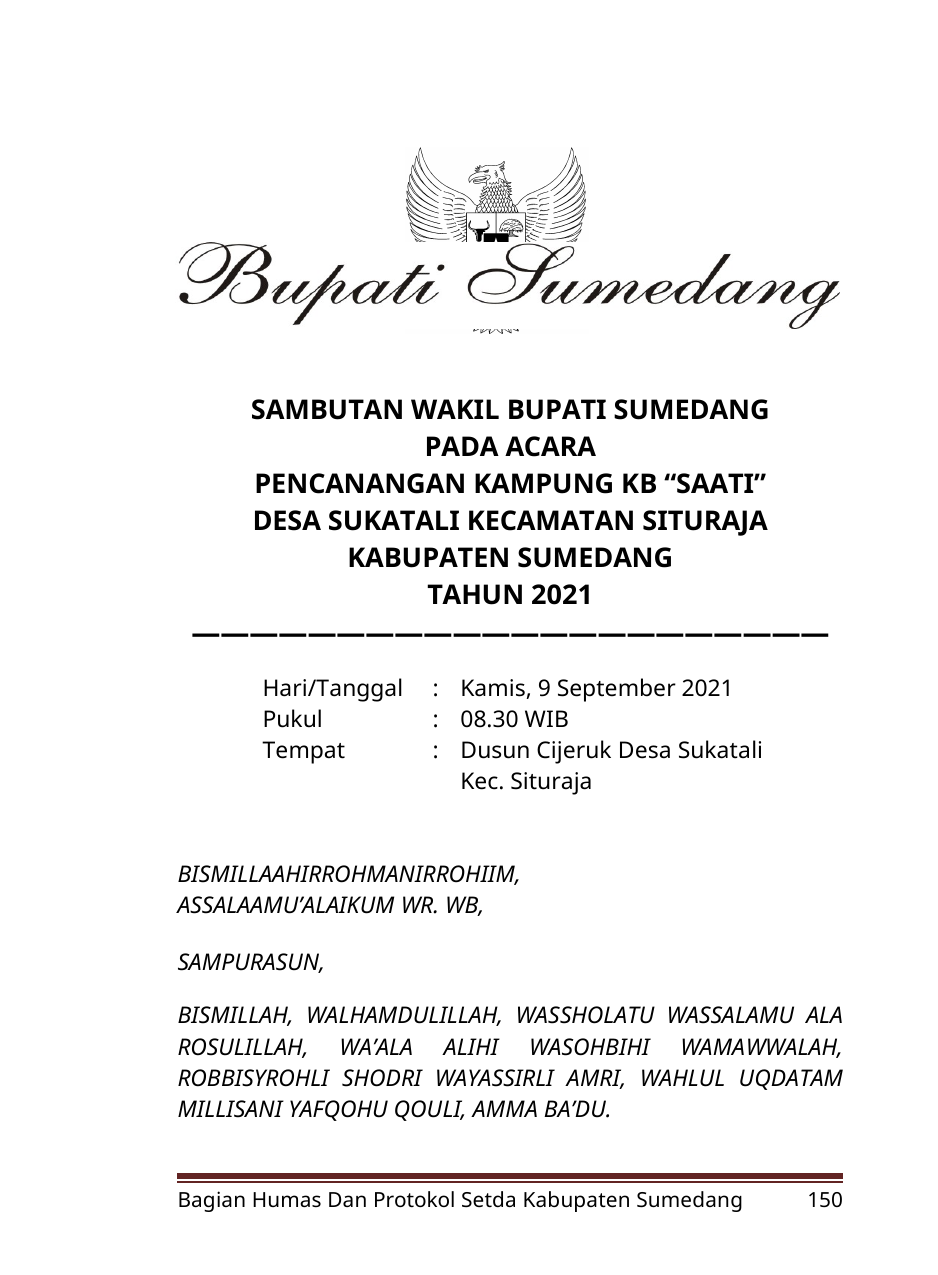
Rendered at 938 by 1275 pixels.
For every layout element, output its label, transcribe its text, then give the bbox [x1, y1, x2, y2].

table_header Hari/Tanggal [251, 671, 421, 702]
table_cell Dusun Cijeruk Desa Sukatali Kec. Situraja [449, 734, 843, 796]
table_cell 08.30 WIB [449, 702, 843, 733]
table_cell Pukul [251, 702, 421, 733]
table_cell Tempat [251, 734, 421, 796]
text BISMILLAAHIRROHMANIRROHIIM, [177, 858, 843, 889]
text —————————————————————— [177, 612, 843, 652]
table_header : [421, 671, 449, 702]
table_cell : [421, 734, 449, 796]
text SAMPURASUN, [177, 946, 843, 977]
text ASSALAAMU’ALAIKUM WR. WB, [177, 889, 843, 920]
table_cell : [421, 702, 449, 733]
text BISMILLAH, WALHAMDULILLAH, WASSHOLATU WASSALAMU ALA ROSULILLAH, WA’ALA ALIHI WASOHBIHI WAMAWWALAH, ROBBISYROHLI SHODRI WAYASSIRLI AMRI, WAHLUL UQDATAM MILLISANI YAFQOHU QOULI, AMMA BA’DU. [177, 999, 843, 1123]
table_header SAMBUTAN WAKIL BUPATI SUMEDANG PADA ACARA PENCANANGAN KAMPUNG KB “SAATI” DESA SUKATALI KECAMATAN SITURAJA KABUPATEN SUMEDANG TAHUN 2021 [166, 148, 854, 612]
table_header Kamis, 9 September 2021 [449, 671, 843, 702]
